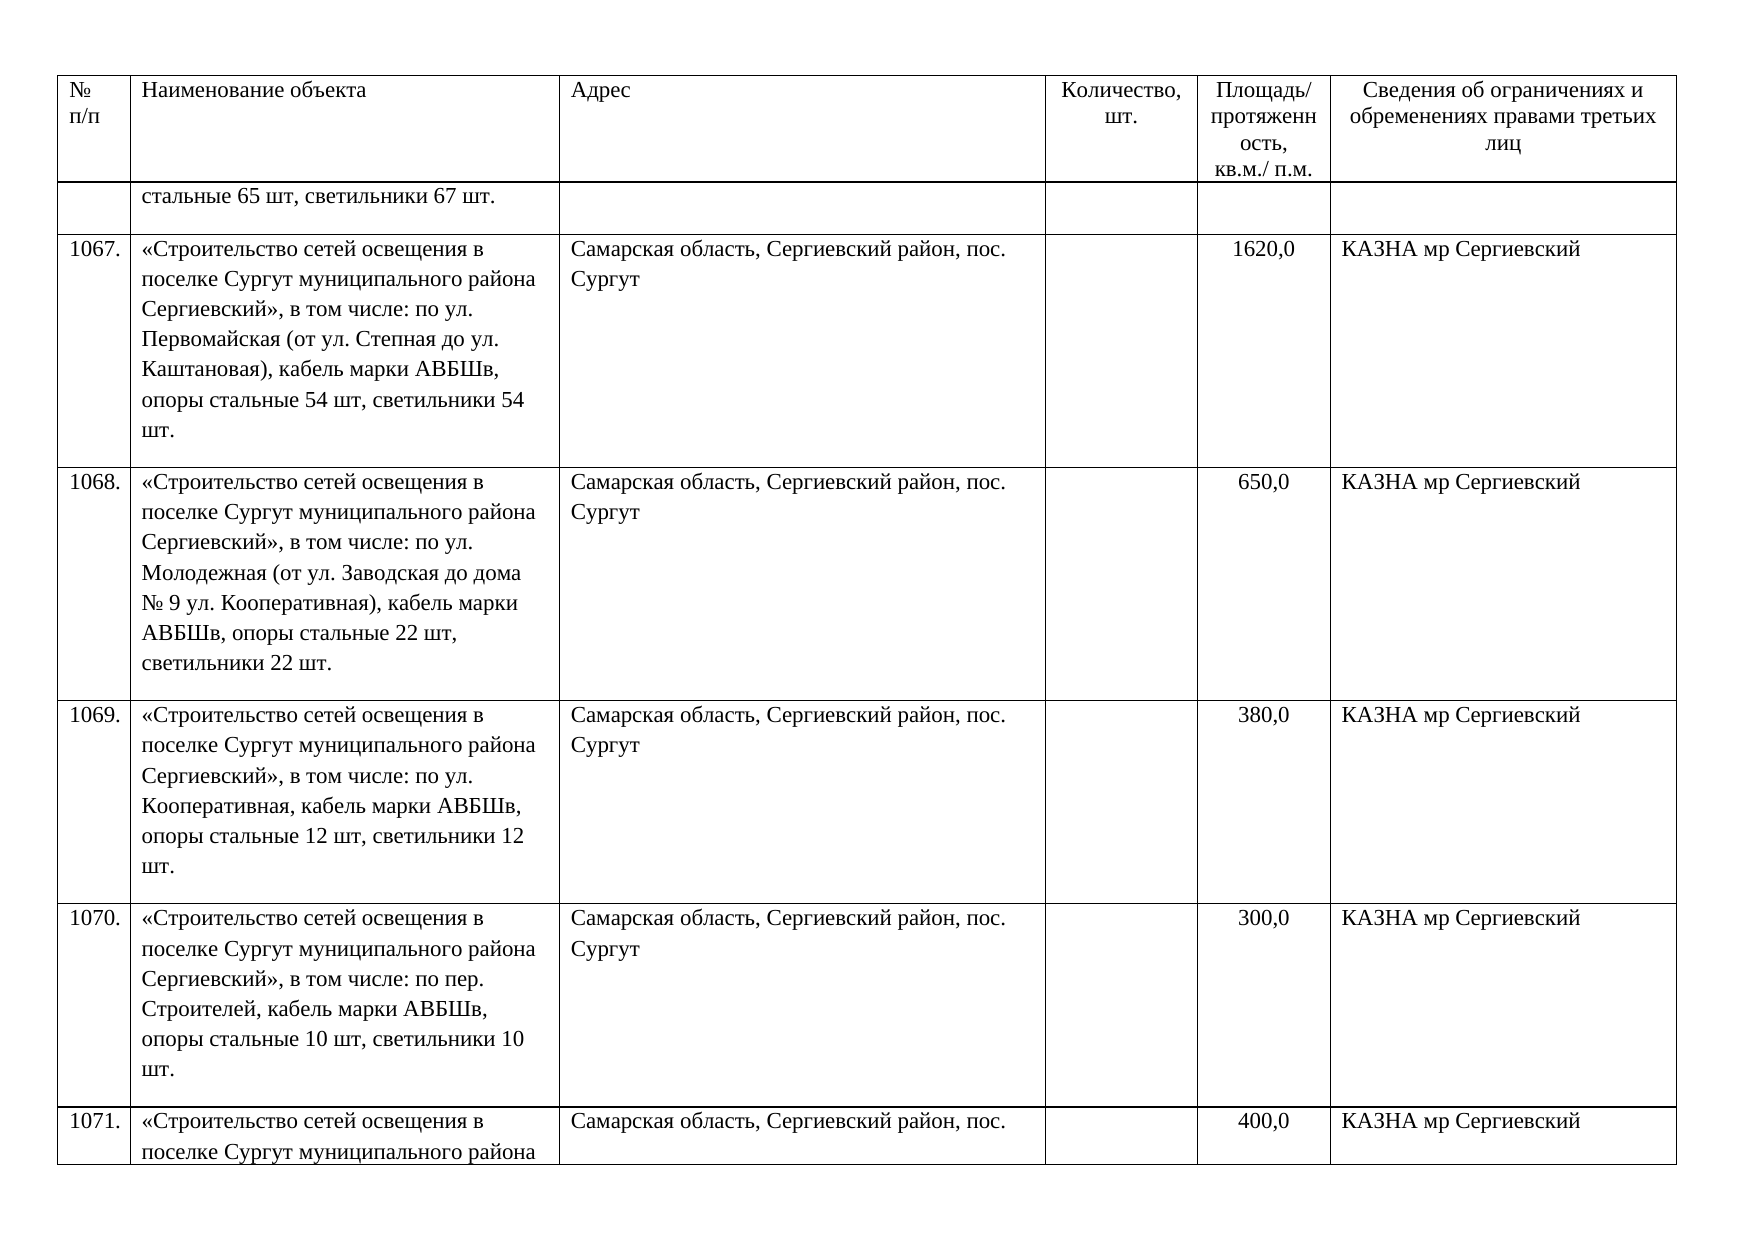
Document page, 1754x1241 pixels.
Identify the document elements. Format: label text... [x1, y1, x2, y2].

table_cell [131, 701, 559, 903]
table_header Наименование объекта [131, 76, 559, 181]
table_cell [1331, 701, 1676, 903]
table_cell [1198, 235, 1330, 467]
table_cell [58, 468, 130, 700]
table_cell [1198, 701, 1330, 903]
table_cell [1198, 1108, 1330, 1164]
table_header № п/п [58, 76, 130, 181]
table_header Адрес [560, 76, 1045, 181]
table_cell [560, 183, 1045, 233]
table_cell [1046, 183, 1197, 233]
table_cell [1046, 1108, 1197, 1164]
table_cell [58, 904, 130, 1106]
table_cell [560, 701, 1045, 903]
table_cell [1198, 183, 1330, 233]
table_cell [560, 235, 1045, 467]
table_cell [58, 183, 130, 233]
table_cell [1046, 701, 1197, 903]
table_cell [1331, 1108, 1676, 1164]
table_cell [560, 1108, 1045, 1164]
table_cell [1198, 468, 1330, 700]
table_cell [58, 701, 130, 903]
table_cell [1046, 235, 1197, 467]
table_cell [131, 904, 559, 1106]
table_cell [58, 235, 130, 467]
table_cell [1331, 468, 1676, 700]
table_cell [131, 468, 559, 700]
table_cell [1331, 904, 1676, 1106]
table_header Количество, шт. [1046, 76, 1197, 181]
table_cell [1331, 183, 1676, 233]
table_header Сведения об ограничениях и обременениях правами третьих лиц [1331, 76, 1676, 181]
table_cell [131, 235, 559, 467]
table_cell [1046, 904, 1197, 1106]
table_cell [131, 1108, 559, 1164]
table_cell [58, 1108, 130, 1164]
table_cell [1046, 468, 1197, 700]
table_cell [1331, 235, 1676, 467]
table_header Площадь/ протяженность, кв.м./ п.м. [1198, 76, 1330, 181]
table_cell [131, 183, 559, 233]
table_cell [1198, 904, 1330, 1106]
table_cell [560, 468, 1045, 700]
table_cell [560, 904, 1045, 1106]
